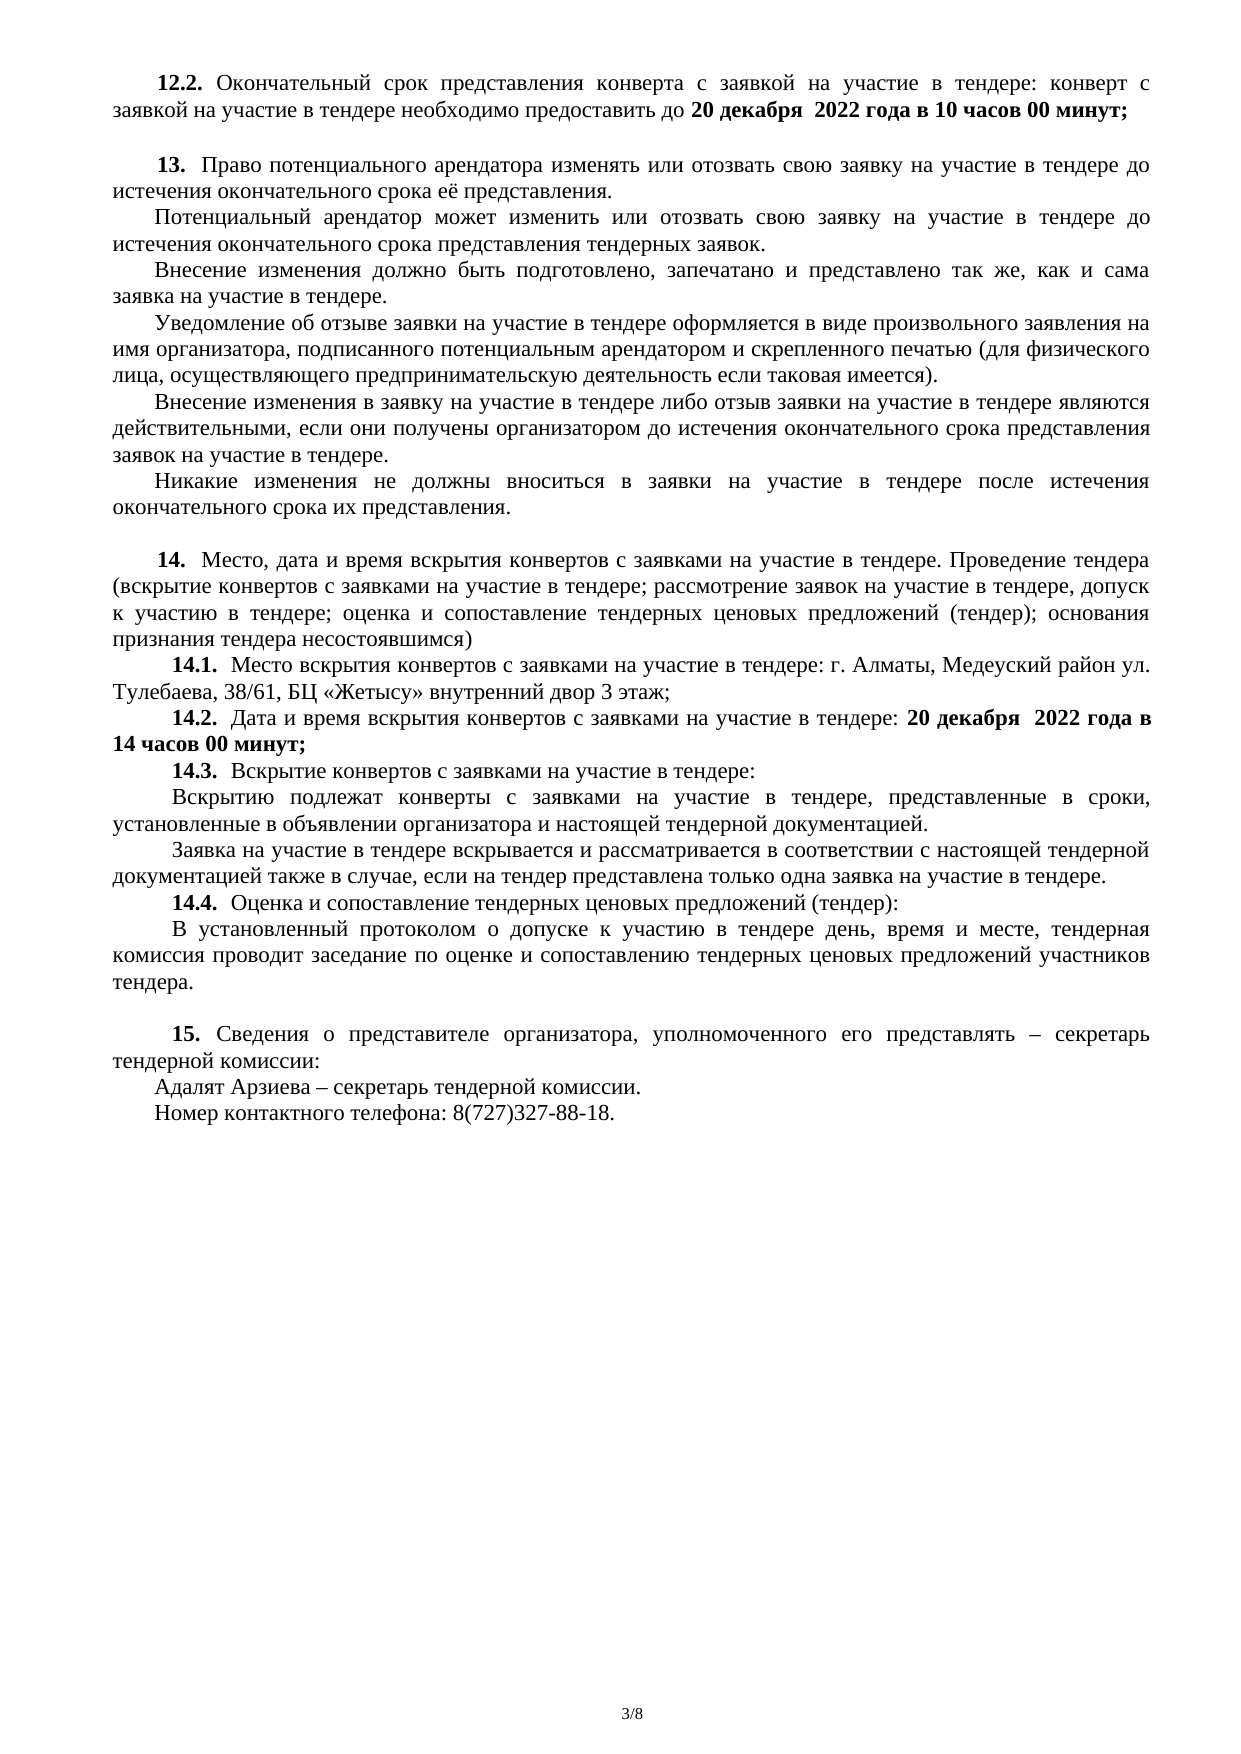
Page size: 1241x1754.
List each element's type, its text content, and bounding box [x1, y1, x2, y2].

list Право потенциального арендатора изменять или отозвать свою заявку на участие в тендере до истечения окончательного срока её представления. [112, 151, 1152, 203]
list Вскрытие конвертов с заявками на участие в тендере: [112, 757, 1152, 783]
text Адалят Арзиева – секретарь тендерной комиссии. [112, 1073, 1152, 1099]
text Уведомление об отзыве заявки на участие в тендере оформляется в виде произвольного заявления на имя организатора, подписанного потенциальным арендатором и скрепленного печатью (для физического лица, осуществляющего предпринимательскую деятельность если таковая имеется). [112, 309, 1152, 388]
list Дата и время вскрытия конвертов с заявками на участие в тендере: 20 декабря 2022 года в 14 часов 00 минут; [112, 704, 1152, 757]
list Окончательный срок представления конверта с заявкой на участие в тендере: конверт с заявкой на участие в тендере необходимо предоставить до 20 декабря 2022 года в 10 часов 00 минут; [112, 69, 1152, 122]
text Внесение изменения в заявку на участие в тендере либо отзыв заявки на участие в тендере являются действительными, если они получены организатором до истечения окончательного срока представления заявок на участие в тендере. [112, 388, 1152, 467]
text Номер контактного телефона: 8(727)327-88-18. [112, 1099, 1152, 1126]
list Место вскрытия конвертов с заявками на участие в тендере: г. Алматы, Медеуский район ул. Тулебаева, 38/61, БЦ «Жетысу» внутренний двор 3 этаж; [112, 651, 1152, 704]
list Оценка и сопоставление тендерных ценовых предложений (тендер): [112, 889, 1152, 915]
text Вскрытию подлежат конверты с заявками на участие в тендере, представленные в сроки, установленные в объявлении организатора и настоящей тендерной документацией. [112, 783, 1152, 836]
text Внесение изменения должно быть подготовлено, запечатано и представлено так же, как и сама заявка на участие в тендере. [112, 256, 1152, 309]
text В установленный протоколом о допуске к участию в тендере день, время и месте, тендерная комиссия проводит заседание по оценке и сопоставлению тендерных ценовых предложений участников тендера. [112, 915, 1152, 994]
text Потенциальный арендатор может изменить или отозвать свою заявку на участие в тендере до истечения окончательного срока представления тендерных заявок. [112, 203, 1152, 256]
text Заявка на участие в тендере вскрывается и рассматривается в соответствии с настоящей тендерной документацией также в случае, если на тендер представлена только одна заявка на участие в тендере. [112, 836, 1152, 889]
list Сведения о представителе организатора, уполномоченного его представлять – секретарь тендерной комиссии: [112, 1020, 1152, 1073]
text Никакие изменения не должны вноситься в заявки на участие в тендере после истечения окончательного срока их представления. [112, 467, 1152, 520]
list Место, дата и время вскрытия конвертов с заявками на участие в тендере. Проведение тендера (вскрытие конвертов с заявками на участие в тендере; рассмотрение заявок на участие в тендере, допуск к участию в тендере; оценка и сопоставление тендерных ценовых предложений (тендер); основания признания тендера несостоявшимся) [112, 546, 1152, 651]
